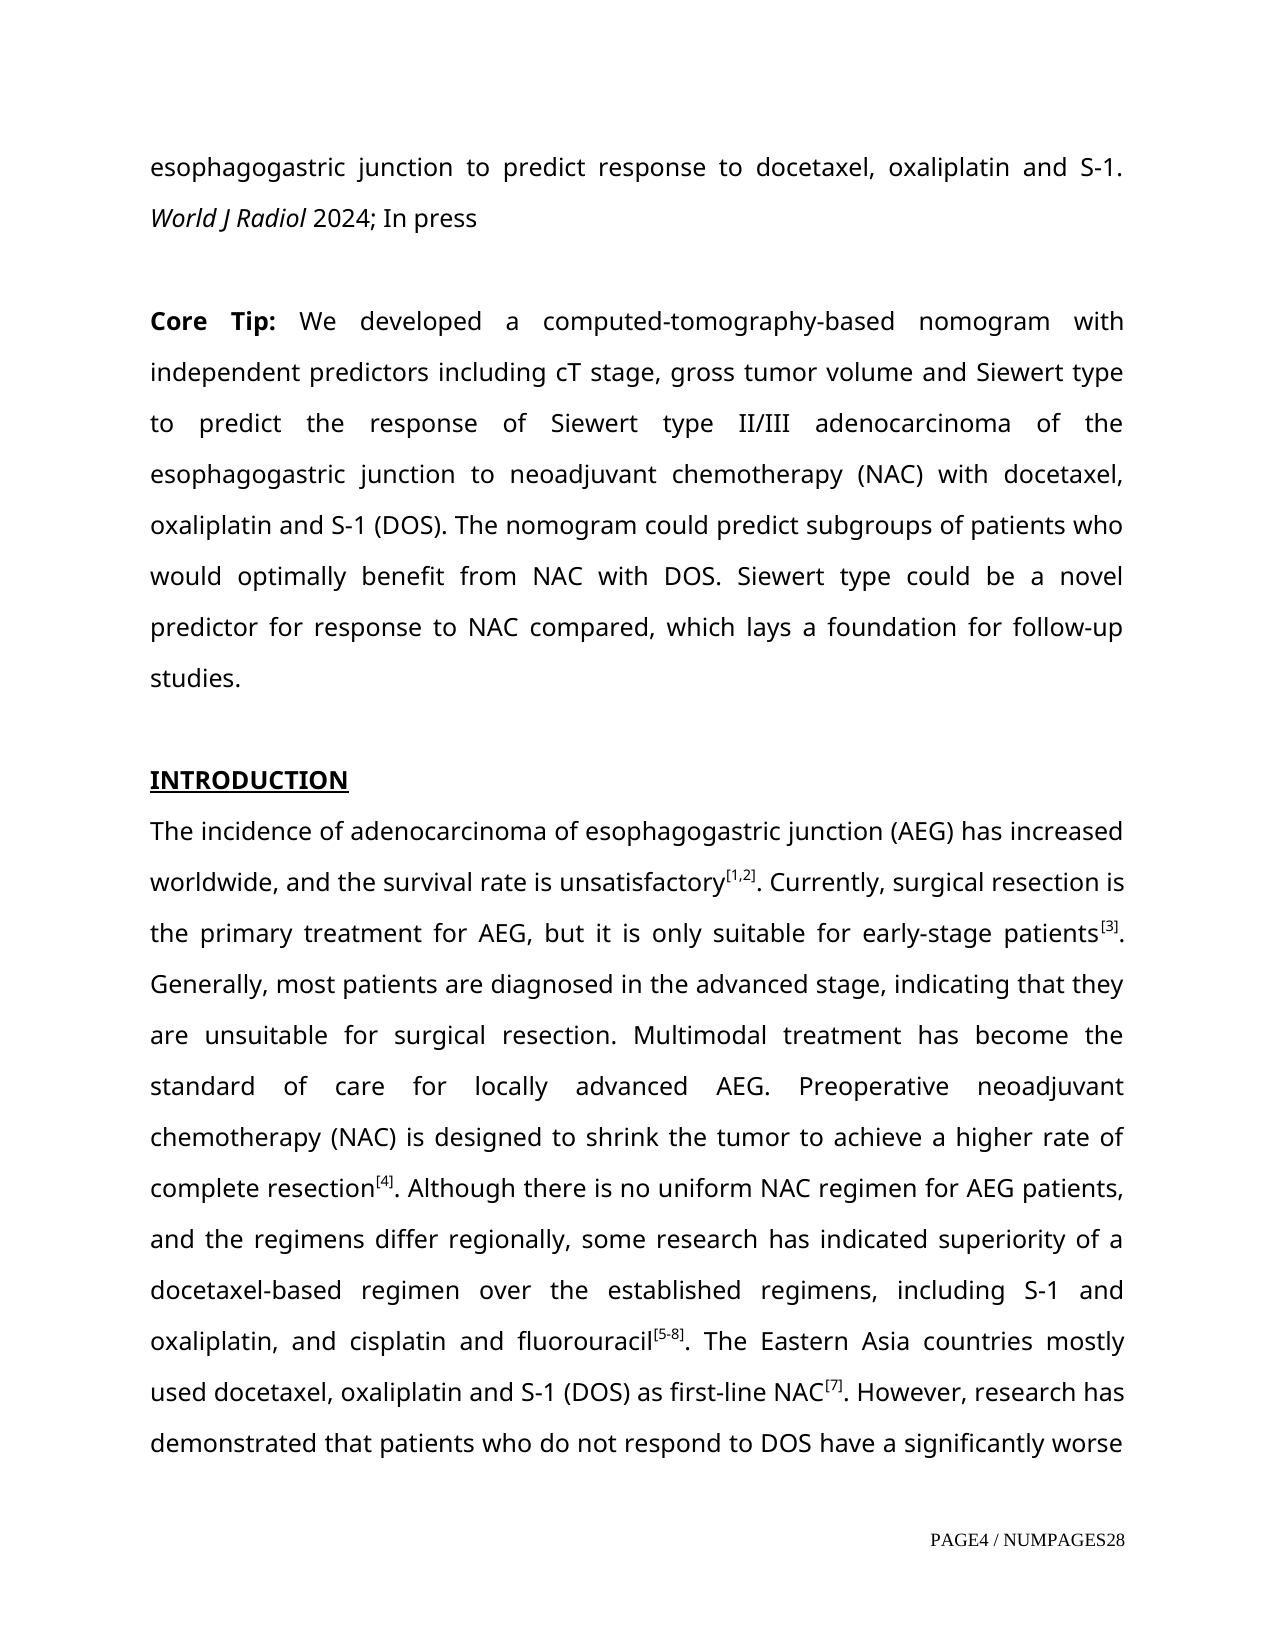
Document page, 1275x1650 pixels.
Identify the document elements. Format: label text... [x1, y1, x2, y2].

text INTRODUCTION [150, 762, 1125, 797]
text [150, 813, 1125, 1460]
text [150, 150, 1125, 235]
text Core Tip: We developed a computed-tomography-based nomogram with independent predictors including cT stage, gross tumor volume and Siewert type to predict the response of Siewert type II/III adenocarcinoma of the esophagogastric junction to neoadjuvant chemotherapy (NAC) with docetaxel, oxaliplatin and S-1 (DOS). The nomogram could predict subgroups of patients who would optimally benefit from NAC with DOS. Siewert type could be a novel predictor for response to NAC compared, which lays a foundation for follow-up studies. [150, 303, 1125, 694]
